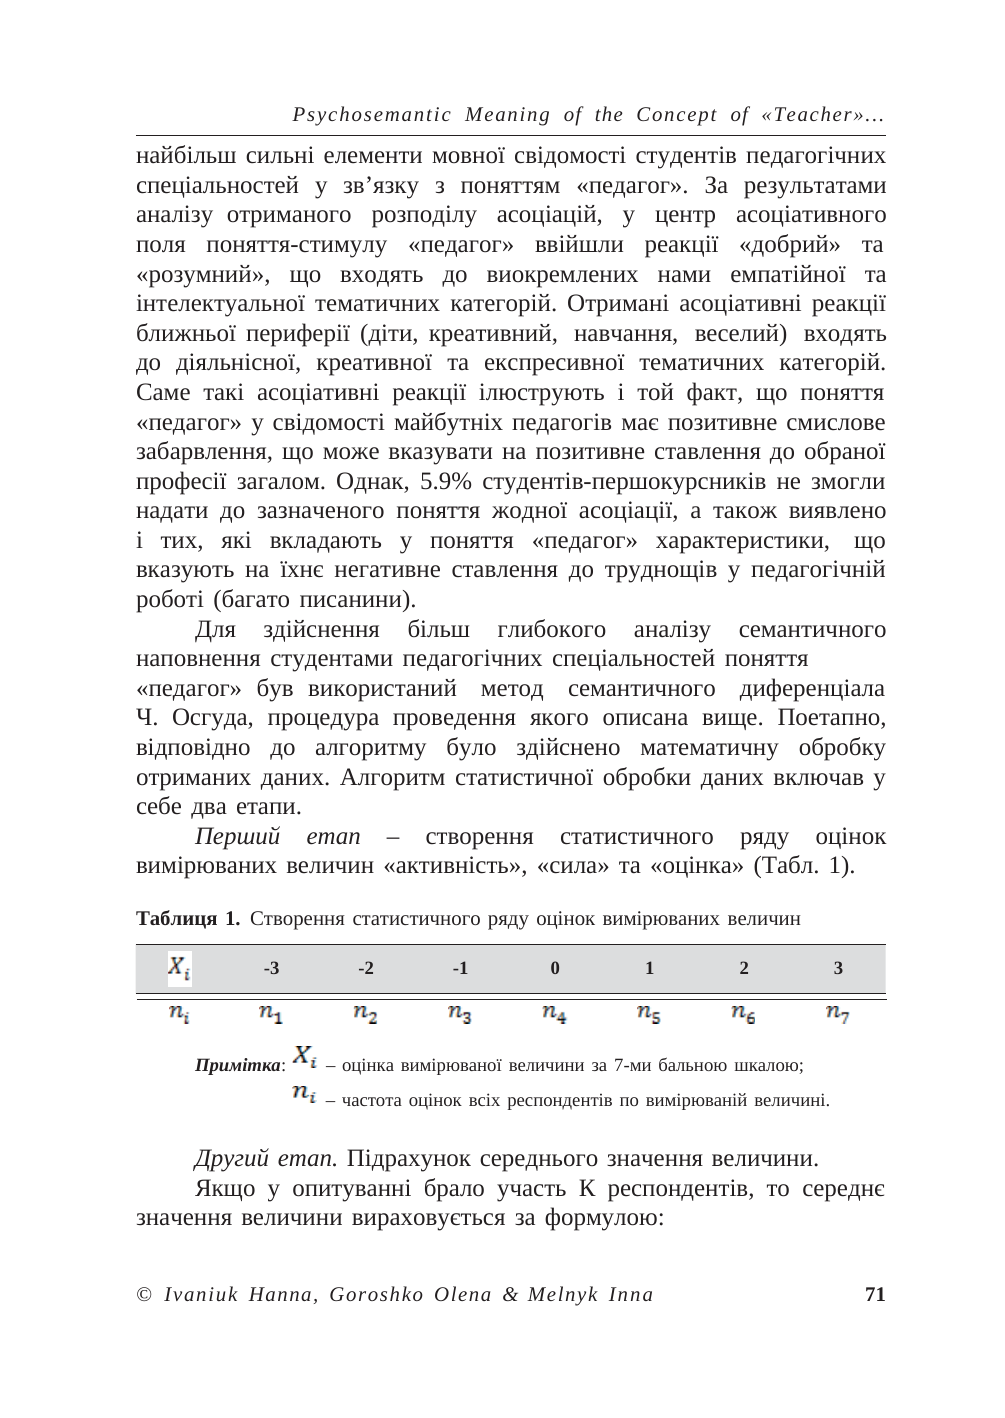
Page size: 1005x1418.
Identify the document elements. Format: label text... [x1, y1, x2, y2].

text «розумний», що входять до виокремлених нами емпатійної та інтелектуальної тематичних категорій. Отримані асоціативні реакції ближньої периферії (діти, креативний, навчання, веселий) входять до діяльнісної, креативної та експресивної тематичних категорій. Саме такі асоціативні реакції ілюструють і той факт, що поняття [136, 259, 887, 406]
text Psychosemantic Meaning of the Concept of «Teacher»... [292, 102, 900, 126]
picture [637, 1006, 661, 1024]
text найбільш сильні елементи мовної свідомості студентів педагогічних спеціальностей у зв’язку з поняттям «педагог». За результатами аналізу отриманого розподілу асоціацій, у центр асоціативного поля поняття-стимулу «педагог» ввійшли реакції «добрий» та [136, 140, 887, 258]
text Якщо у опитуванні брало участь К респондентів, то середнє значення величини вираховується за формулою: [136, 1173, 887, 1231]
picture [168, 951, 192, 987]
text Перший етап – створення статистичного ряду оцінок вимірюваних величин «активність», «сила» та «оцінка» (Табл. 1). [136, 821, 886, 879]
picture [826, 1006, 850, 1024]
picture [353, 1006, 378, 1024]
text «педагог» був використаний метод семантичного диференціала Ч. Осгуда, процедура проведення якого описана вище. Поетапно, відповідно до алгоритму було здійснено математичну обробку отриманих даних. Алгоритм статистичної обробки даних включав у себе два етапи. [136, 673, 886, 820]
picture [448, 1006, 472, 1024]
text © Ivaniuk Hanna, Goroshko Olena & Melnyk Іnna 71 [136, 1282, 900, 1306]
text «педагог» у свідомості майбутніх педагогів має позитивне смислове забарвлення, що може вказувати на позитивне ставлення до обраної професії загалом. Однак, 5.9% студентів-першокурсників не змогли надати до зазначеного поняття жодної асоціації, а також виявлено і тих, які вкладають у поняття «педагог» характеристики, що вказують на їхнє негативне ставлення до труднощів у педагогічній роботі (багато писанини). [136, 407, 886, 613]
picture [292, 1046, 318, 1054]
picture [731, 1006, 755, 1024]
text Таблиця 1. Створення статистичного ряду оцінок вимірюваних величин [136, 906, 900, 930]
text Другий етап. Підрахунок середнього значення величини. [195, 1143, 900, 1172]
picture [259, 1006, 283, 1024]
picture [542, 1006, 568, 1024]
text – частота оцінок всіх респондентів по вимірюваній величині. [326, 1089, 900, 1111]
picture [169, 1006, 190, 1024]
text Для здійснення більш глибокого аналізу семантичного наповнення студентами педагогічних спеціальностей поняття [136, 614, 886, 672]
picture [292, 1086, 317, 1103]
text Примітка: – оцінка вимірюваної величини за 7-ми бальною шкалою; [195, 1054, 900, 1076]
